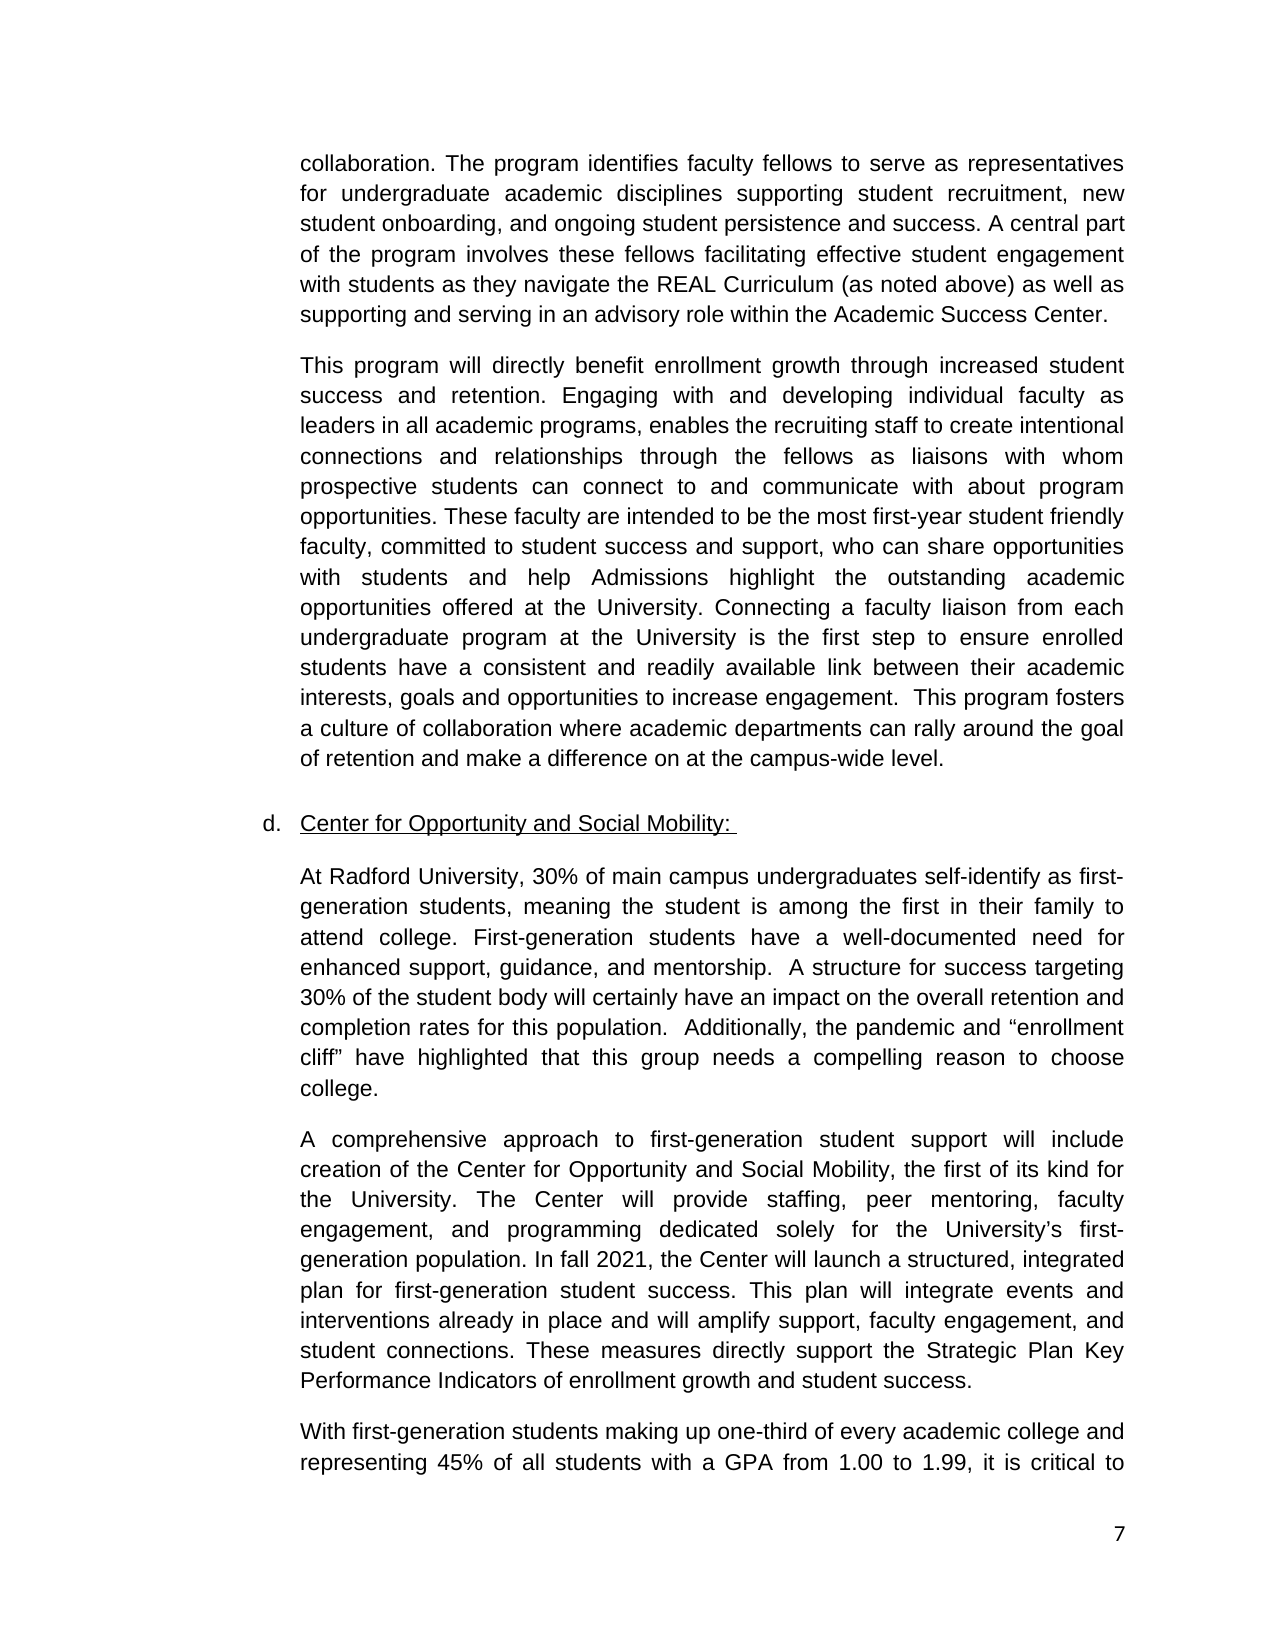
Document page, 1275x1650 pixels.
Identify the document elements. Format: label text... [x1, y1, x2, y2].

text This program will directly benefit enrollment growth through increased student success and retention. Engaging with and developing individual faculty as leaders in all academic programs, enables the recruiting staff to create intentional connections and relationships through the fellows as liaisons with whom prospective students can connect to and communicate with about program opportunities. These faculty are intended to be the most first-year student friendly faculty, committed to student success and support, who can share opportunities with students and help Admissions highlight the outstanding academic opportunities offered at the University. Connecting a faculty liaison from each undergraduate program at the University is the first step to ensure enrolled students have a consistent and readily available link between their academic interests, goals and opportunities to increase engagement. This program fosters a culture of collaboration where academic departments can rally around the goal of retention and make a difference on at the campus-wide level. [300, 352, 1125, 786]
list Center for Opportunity and Social Mobility: [262, 810, 1116, 837]
text A comprehensive approach to first-generation student support will include creation of the Center for Opportunity and Social Mobility, the first of its kind for the University. The Center will provide staffing, peer mentoring, faculty engagement, and programming dedicated solely for the University’s first-generation population. In fall 2021, the Center will launch a structured, integrated plan for first-generation student success. This plan will integrate events and interventions already in place and will amplify support, faculty engagement, and student connections. These measures directly support the Strategic Plan Key Performance Indicators of enrollment growth and student success. [300, 1126, 1125, 1394]
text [300, 150, 1125, 327]
text At Radford University, 30% of main campus undergraduates self-identify as first-generation students, meaning the student is among the first in their family to attend college. First-generation students have a well-documented need for enhanced support, guidance, and mentorship. A structure for success targeting 30% of the student body will certainly have an impact on the overall retention and completion rates for this population. Additionally, the pandemic and “enrollment cliff” have highlighted that this group needs a compelling reason to choose college. [300, 863, 1125, 1101]
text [300, 1418, 1125, 1475]
